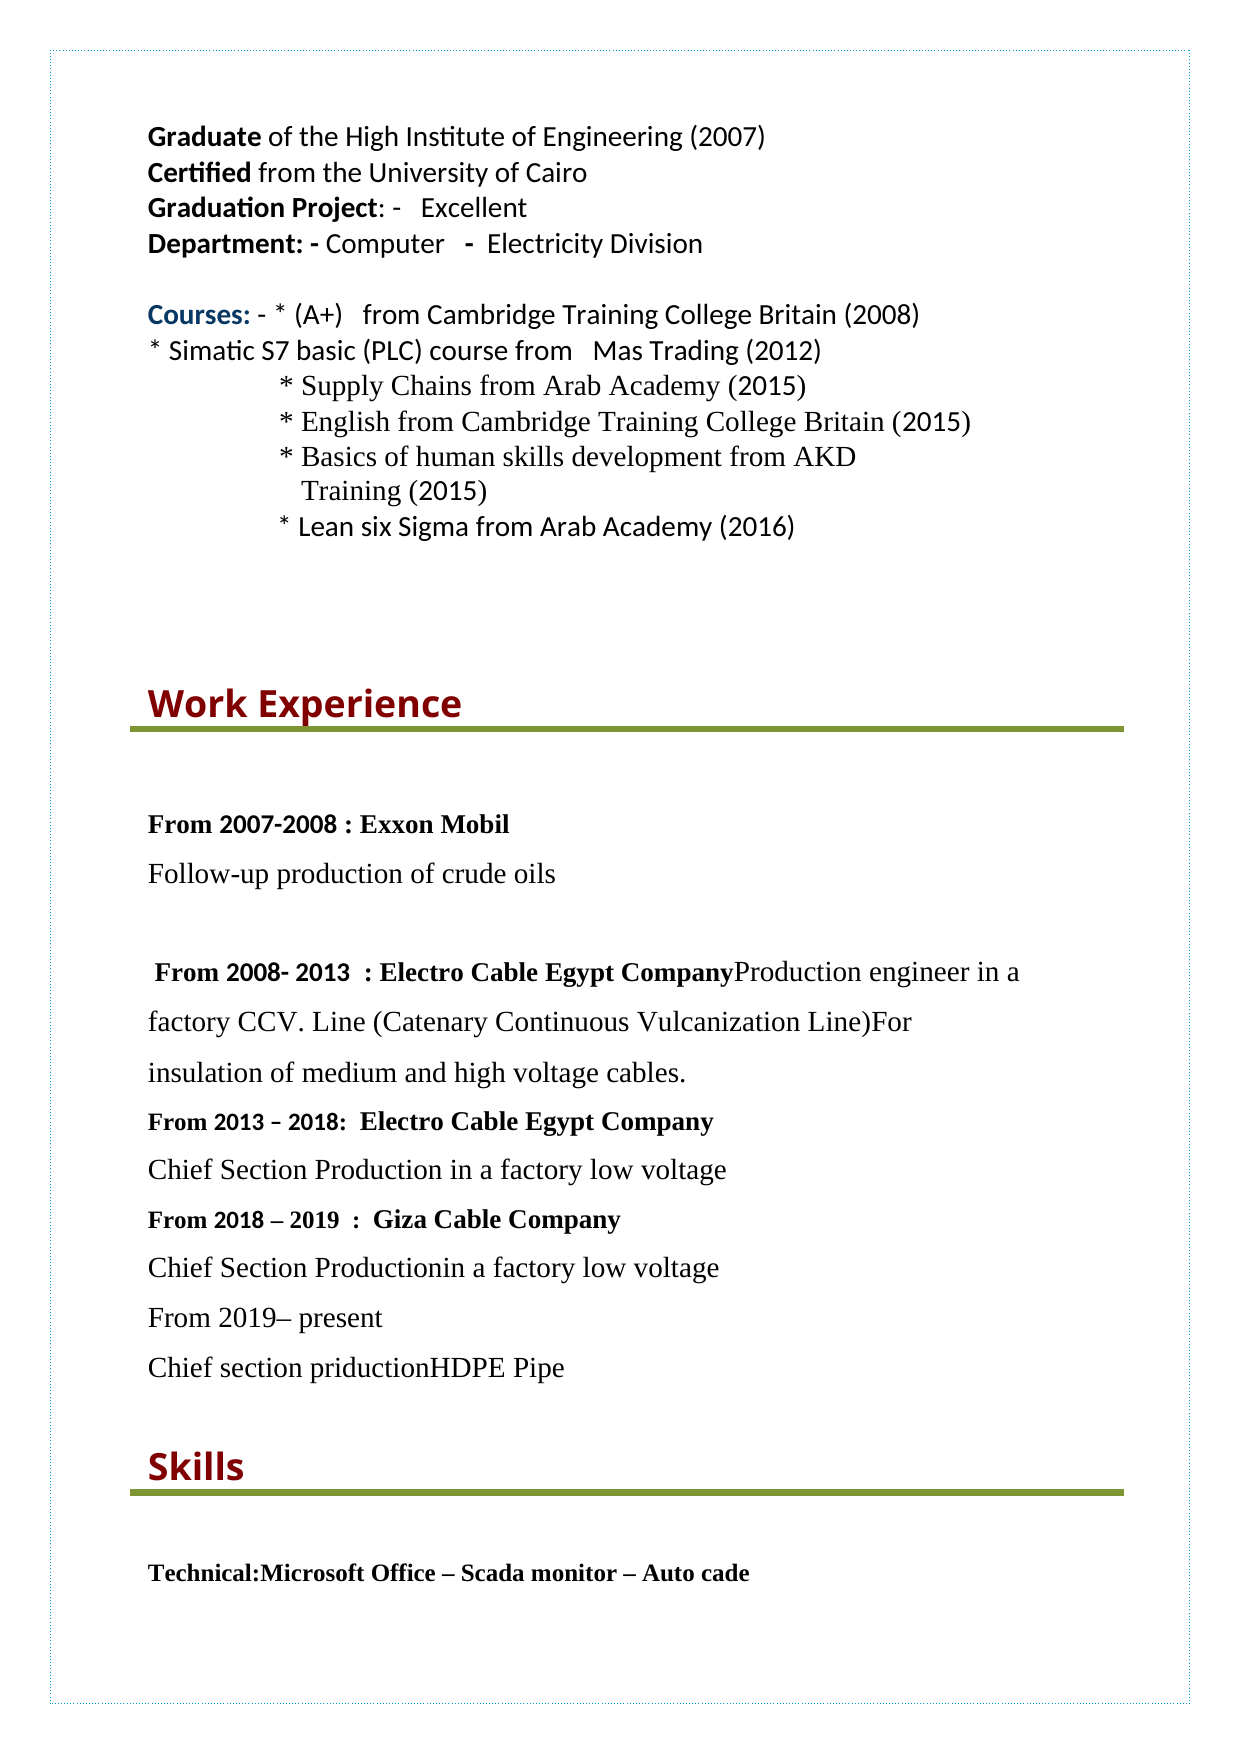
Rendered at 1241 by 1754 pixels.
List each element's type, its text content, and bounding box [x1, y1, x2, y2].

text Technical:Microsoft Office – Scada monitor – Auto cade [148, 1525, 1033, 1587]
text From 2018 – 2019 : Giza Cable Company [148, 1203, 1033, 1234]
text Training (2015) [148, 472, 1033, 508]
text Certified from the University of Cairo [148, 154, 1033, 189]
text Skills [148, 1440, 1033, 1489]
text Department: - Computer - Electricity Division [148, 225, 1033, 261]
text From 2019– present [148, 1300, 1033, 1334]
text Graduation Project: - Excellent [148, 189, 1033, 225]
text * English from Cambridge Training College Britain (2015) [148, 403, 1033, 439]
text * Simatic S7 basic (PLC) course from Mas Trading (2012) [148, 332, 1033, 367]
text Chief Section Productionin a factory low voltage [148, 1250, 1033, 1283]
text From 2008- 2013 : Electro Cable Egypt CompanyProduction engineer in a factory CCV. Line (Catenary Continuous Vulcanization Line)For insulation of medium and high voltage cables. [148, 954, 1033, 1088]
text * Supply Chains from Arab Academy (2015) [148, 367, 1033, 403]
text From 2007-2008 : Exxon Mobil [148, 807, 1033, 840]
text From 2013 – 2018: Electro Cable Egypt Company [148, 1105, 1033, 1137]
text Work Experience [148, 677, 1033, 726]
list * Lean six Sigma from Arab Academy (2016) [191, 508, 1033, 543]
text Follow-up production of crude oils [148, 857, 1033, 890]
text Chief Section Production in a factory low voltage [148, 1152, 1033, 1186]
text * Basics of human skills development from AKD [148, 439, 1033, 472]
text Graduate of the High Institute of Engineering (2007) [148, 118, 1033, 154]
text Courses: - * (A+) from Cambridge Training College Britain (2008) [148, 296, 1033, 332]
text Chief section priductionHDPE Pipe [148, 1351, 1033, 1384]
